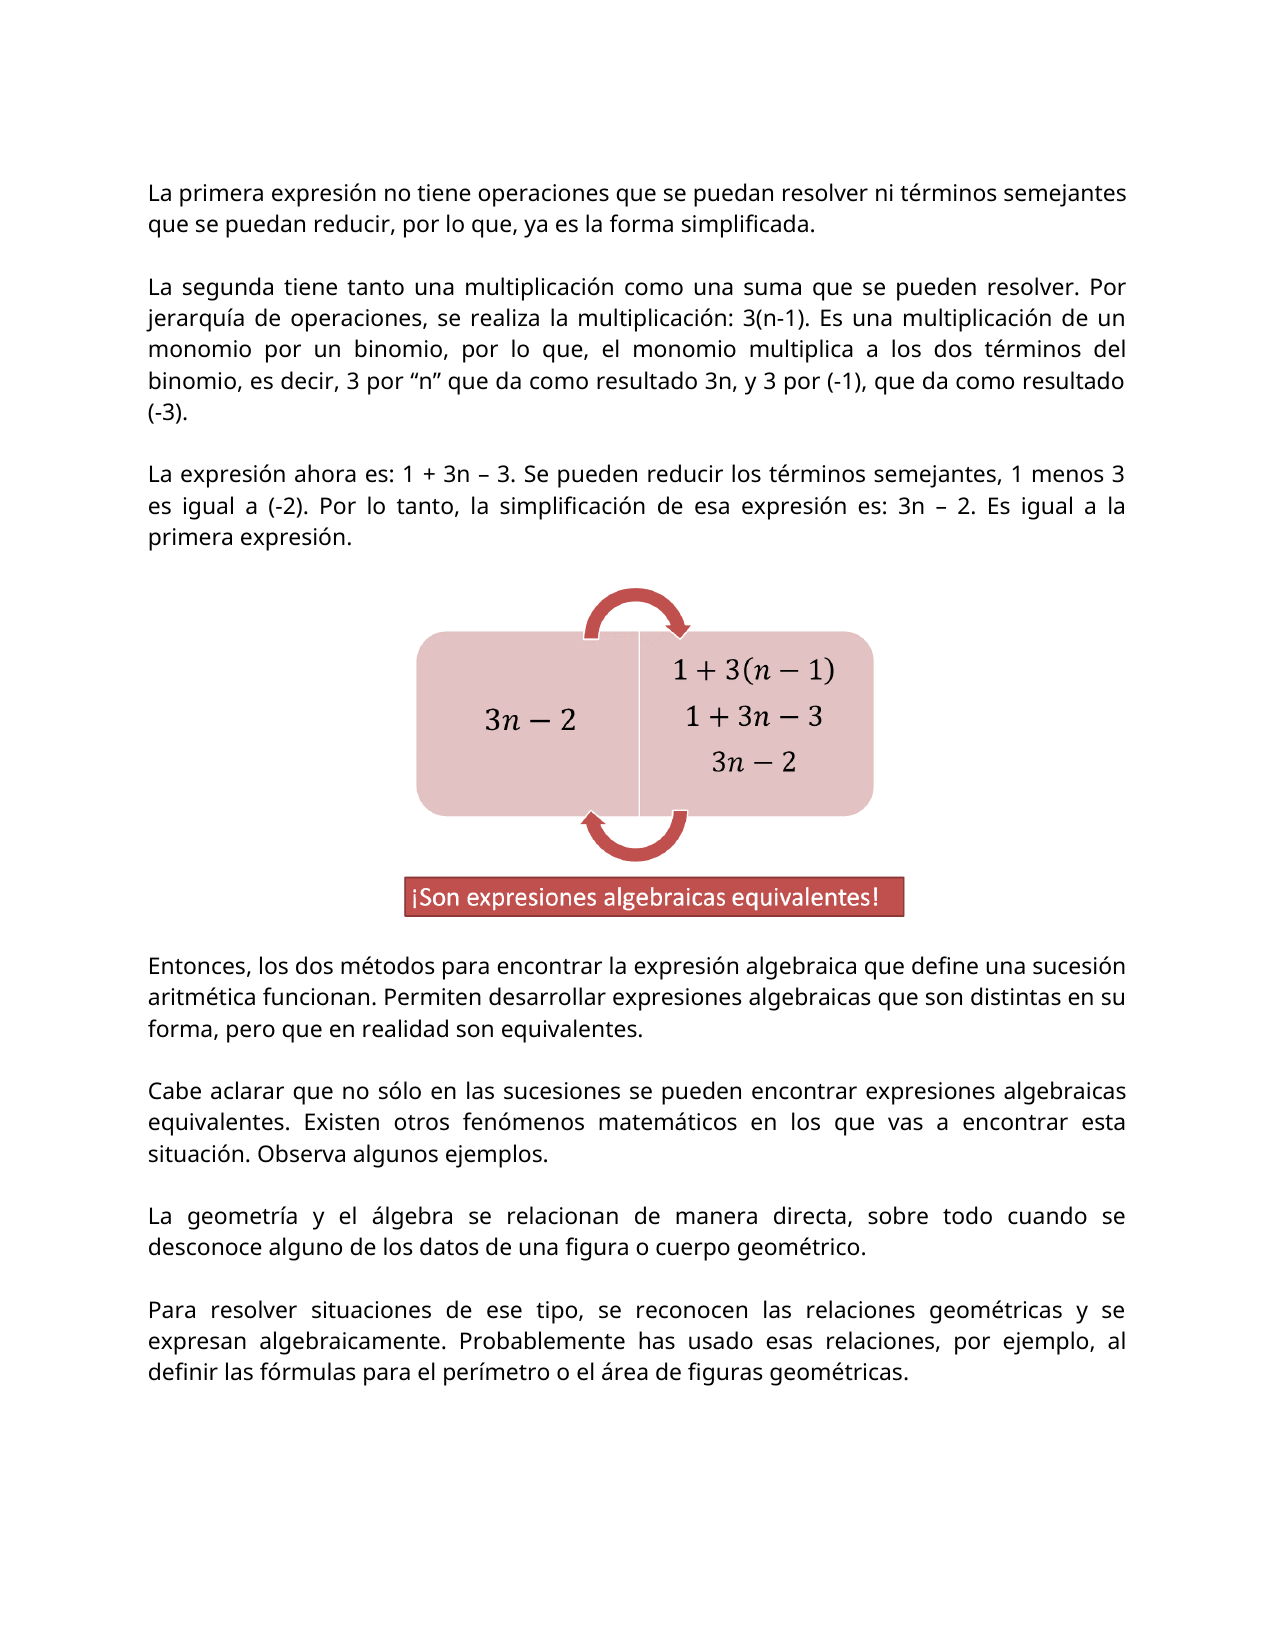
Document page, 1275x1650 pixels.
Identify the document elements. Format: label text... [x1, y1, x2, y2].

text La expresión ahora es: 1 + 3n – 3. Se pueden reducir los términos semejantes, 1 menos 3 es igual a (-2). Por lo tanto, la simplificación de esa expresión es: 3n – 2. Es igual a la primera expresión. [148, 458, 1127, 552]
text La geometría y el álgebra se relacionan de manera directa, sobre todo cuando se desconoce alguno de los datos de una figura o cuerpo geométrico. [148, 1200, 1127, 1263]
picture [338, 583, 937, 919]
text Cabe aclarar que no sólo en las sucesiones se pueden encontrar expresiones algebraicas equivalentes. Existen otros fenómenos matemáticos en los que vas a encontrar esta situación. Observa algunos ejemplos. [148, 1075, 1127, 1169]
text Entonces, los dos métodos para encontrar la expresión algebraica que define una sucesión aritmética funcionan. Permiten desarrollar expresiones algebraicas que son distintas en su forma, pero que en realidad son equivalentes. [148, 950, 1127, 1044]
text La segunda tiene tanto una multiplicación como una suma que se pueden resolver. Por jerarquía de operaciones, se realiza la multiplicación: 3(n-1). Es una multiplicación de un monomio por un binomio, por lo que, el monomio multiplica a los dos términos del binomio, es decir, 3 por “n” que da como resultado 3n, y 3 por (-1), que da como resultado (-3). [148, 271, 1127, 427]
text La primera expresión no tiene operaciones que se puedan resolver ni términos semejantes que se puedan reducir, por lo que, ya es la forma simplificada. [148, 177, 1127, 240]
text Para resolver situaciones de ese tipo, se reconocen las relaciones geométricas y se expresan algebraicamente. Probablemente has usado esas relaciones, por ejemplo, al definir las fórmulas para el perímetro o el área de figuras geométricas. [148, 1294, 1127, 1388]
